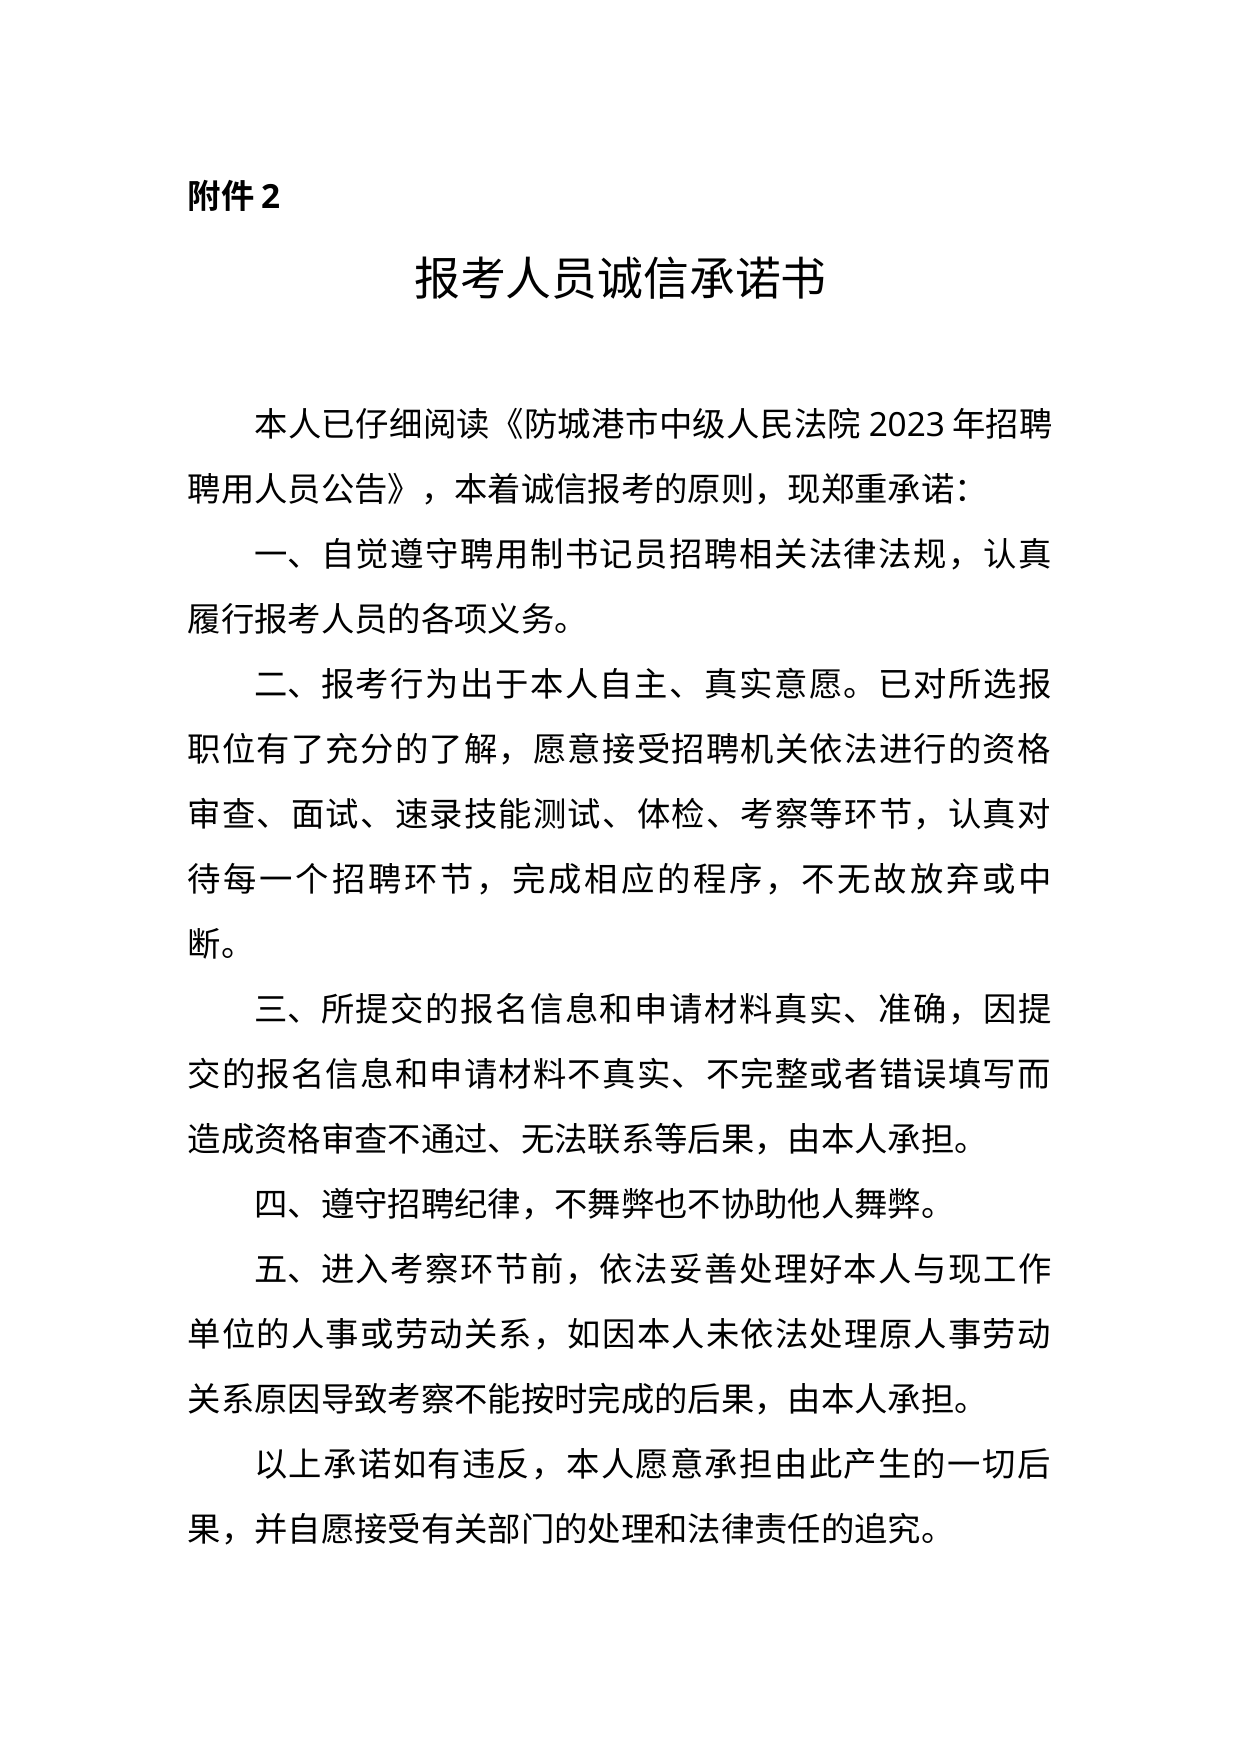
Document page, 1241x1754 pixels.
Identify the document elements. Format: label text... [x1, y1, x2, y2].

list 报考人员诚信承诺书 [187, 227, 1053, 324]
list 进入考察环节前，依法妥善处理好本人与现工作单位的人事或劳动关系，如因本人未依法处理原人事劳动关系原因导致考察不能按时完成的后果，由本人承担。 [187, 1234, 1053, 1429]
list 所提交的报名信息和申请材料真实、准确，因提交的报名信息和申请材料不真实、不完整或者错误填写而造成资格审查不通过、无法联系等后果，由本人承担。 [187, 974, 1053, 1169]
list 报考行为出于本人自主、真实意愿。已对所选报职位有了充分的了解，愿意接受招聘机关依法进行的资格审查、面试、速录技能测试、体检、考察等环节，认真对待每一个招聘环节，完成相应的程序，不无故放弃或中断。 [187, 649, 1053, 974]
list 以上承诺如有违反，本人愿意承担由此产生的一切后果，并自愿接受有关部门的处理和法律责任的追究。 [187, 1429, 1053, 1559]
list 自觉遵守聘用制书记员招聘相关法律法规，认真履行报考人员的各项义务。 [187, 519, 1053, 649]
text 附件2 [187, 162, 1053, 227]
list 本人已仔细阅读《防城港市中级人民法院2023年招聘聘用人员公告》，本着诚信报考的原则，现郑重承诺： [187, 389, 1053, 519]
list 遵守招聘纪律，不舞弊也不协助他人舞弊。 [187, 1169, 1053, 1234]
